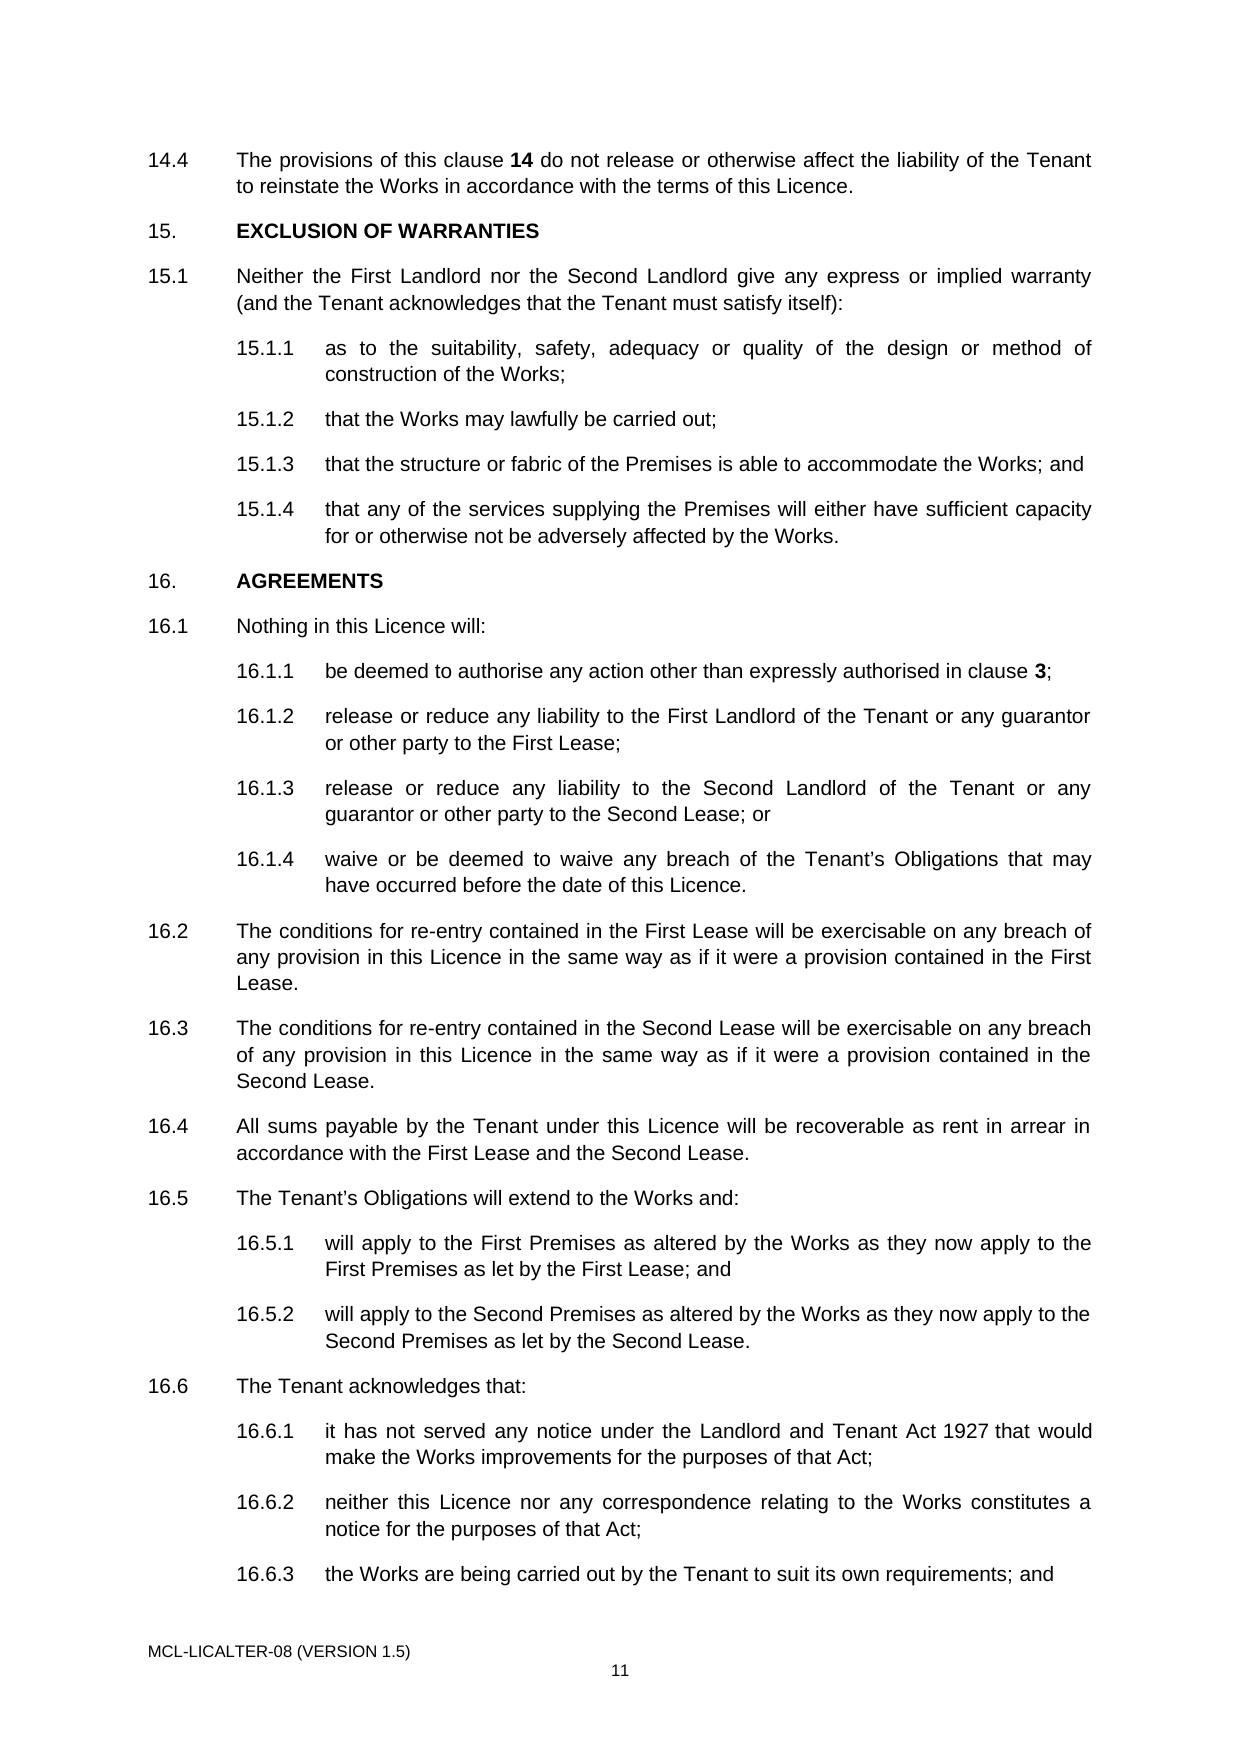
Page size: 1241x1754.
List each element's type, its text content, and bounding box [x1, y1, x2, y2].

subtitle be deemed to authorise any action other than expressly authorised in clause 3; [236, 659, 1093, 683]
subtitle as to the suitability, safety, adequacy or quality of the design or method of construction of the Works; [236, 336, 1093, 386]
subtitle The Tenant’s Obligations will extend to the Works and: [148, 1186, 1093, 1209]
subtitle that the structure or fabric of the Premises is able to accommodate the Works; and [236, 452, 1093, 476]
subtitle Neither the First Landlord nor the Second Landlord give any express or implied warranty (and the Tenant acknowledges that the Tenant must satisfy itself): [148, 264, 1093, 314]
subtitle Exclusion of warranties [148, 219, 1093, 243]
subtitle will apply to the First Premises as altered by the Works as they now apply to the First Premises as let by the First Lease; and [236, 1231, 1093, 1281]
subtitle The provisions of this clause 14 do not release or otherwise affect the liability of the Tenant to reinstate the Works in accordance with the terms of this Licence. [148, 148, 1093, 198]
subtitle the Works are being carried out by the Tenant to suit its own requirements; and [236, 1562, 1093, 1586]
subtitle will apply to the Second Premises as altered by the Works as they now apply to the Second Premises as let by the Second Lease. [236, 1302, 1093, 1352]
subtitle neither this Licence nor any correspondence relating to the Works constitutes a notice for the purposes of that Act; [236, 1490, 1093, 1540]
subtitle All sums payable by the Tenant under this Licence will be recoverable as rent in arrear in accordance with the First Lease and the Second Lease. [148, 1114, 1093, 1164]
subtitle Agreements [148, 569, 1093, 593]
subtitle it has not served any notice under the Landlord and Tenant Act 1927 that would make the Works improvements for the purposes of that Act; [236, 1419, 1093, 1469]
subtitle waive or be deemed to waive any breach of the Tenant’s Obligations that may have occurred before the date of this Licence. [236, 847, 1093, 897]
subtitle The Tenant acknowledges that: [148, 1373, 1093, 1397]
subtitle Nothing in this Licence will: [148, 614, 1093, 638]
subtitle The conditions for re-entry contained in the Second Lease will be exercisable on any breach of any provision in this Licence in the same way as if it were a provision contained in the Second Lease. [148, 1016, 1093, 1093]
subtitle that any of the services supplying the Premises will either have sufficient capacity for or otherwise not be adversely affected by the Works. [236, 497, 1093, 548]
subtitle The conditions for re-entry contained in the First Lease will be exercisable on any breach of any provision in this Licence in the same way as if it were a provision contained in the First Lease. [148, 918, 1093, 995]
subtitle release or reduce any liability to the First Landlord of the Tenant or any guarantor or other party to the First Lease; [236, 704, 1093, 754]
subtitle that the Works may lawfully be carried out; [236, 407, 1093, 431]
subtitle release or reduce any liability to the Second Landlord of the Tenant or any guarantor or other party to the Second Lease; or [236, 776, 1093, 826]
